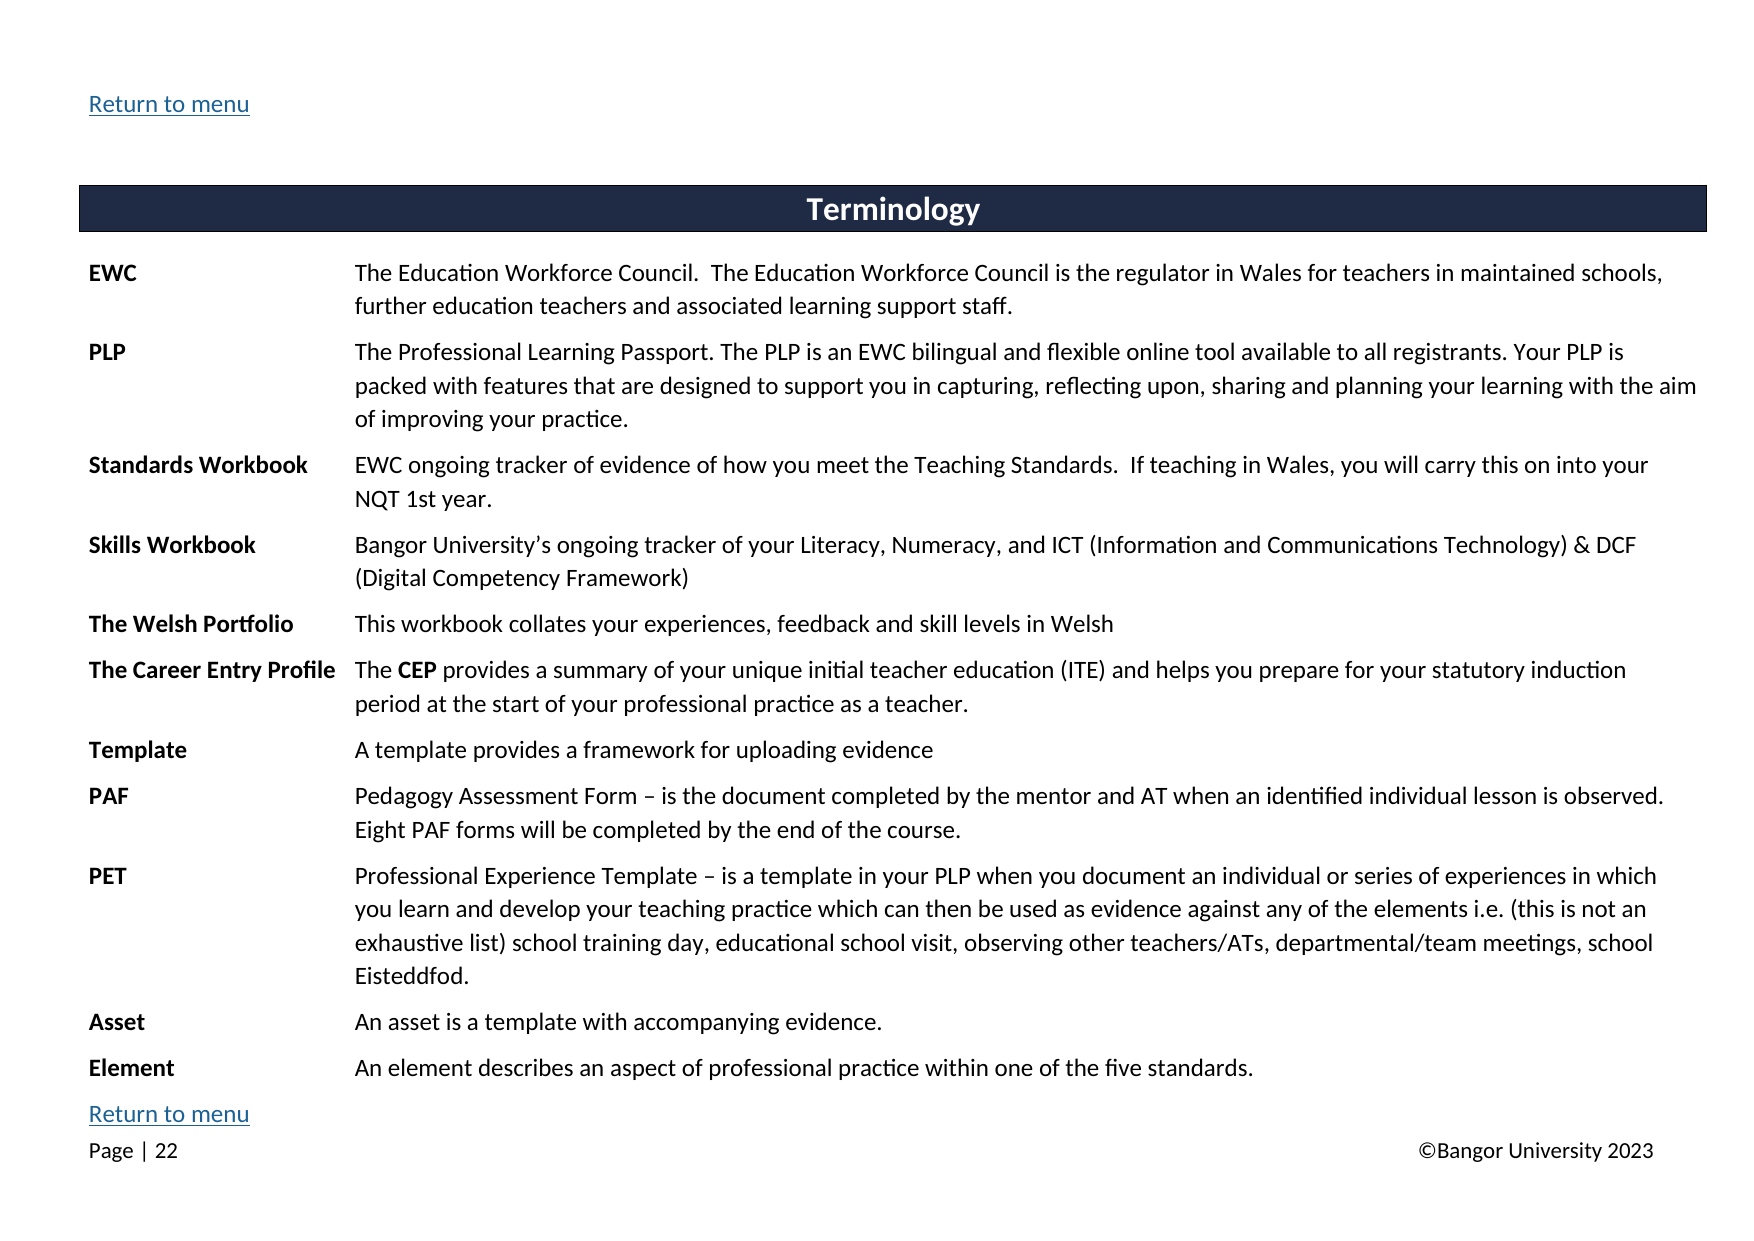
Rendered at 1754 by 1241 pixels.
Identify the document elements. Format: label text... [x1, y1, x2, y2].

text The Career Entry Profile The CEP provides a summary of your unique initial teacher education (ITE) and helps you prepare for your statutory induction period at the start of your professional practice as a teacher. [89, 654, 1698, 719]
text The Welsh Portfolio This workbook collates your experiences, feedback and skill levels in Welsh [89, 608, 1698, 639]
text PET Professional Experience Template – is a template in your PLP when you document an individual or series of experiences in which you learn and develop your teaching practice which can then be used as evidence against any of the elements i.e. (this is not an exhaustive list) school training day, educational school visit, observing other teachers/ATs, departmental/team meetings, school Eisteddfod. [89, 860, 1698, 991]
text EWC The Education Workforce Council. The Education Workforce Council is the regulator in Wales for teachers in maintained schools, further education teachers and associated learning support staff. [89, 257, 1698, 321]
text Element An element describes an aspect of professional practice within one of the five standards. [89, 1052, 1698, 1083]
text Return to menu [89, 1099, 1698, 1129]
text Asset An asset is a template with accompanying evidence. [89, 1006, 1698, 1037]
text Standards Workbook EWC ongoing tracker of evidence of how you meet the Teaching Standards. If teaching in Wales, you will carry this on into your NQT 1st year. [89, 449, 1698, 513]
subtitle Terminology [80, 186, 1706, 231]
text Return to menu [89, 89, 1698, 119]
text Skills Workbook Bangor University’s ongoing tracker of your Literacy, Numeracy, and ICT (Information and Communications Technology) & DCF (Digital Competency Framework) [89, 529, 1698, 593]
text PLP The Professional Learning Passport. The PLP is an EWC bilingual and flexible online tool available to all registrants. Your PLP is packed with features that are designed to support you in capturing, reflecting upon, sharing and planning your learning with the aim of improving your practice. [89, 336, 1698, 434]
text PAF Pedagogy Assessment Form – is the document completed by the mentor and AT when an identified individual lesson is observed. Eight PAF forms will be completed by the end of the course. [89, 780, 1698, 844]
text Template A template provides a framework for uploading evidence [89, 734, 1698, 765]
